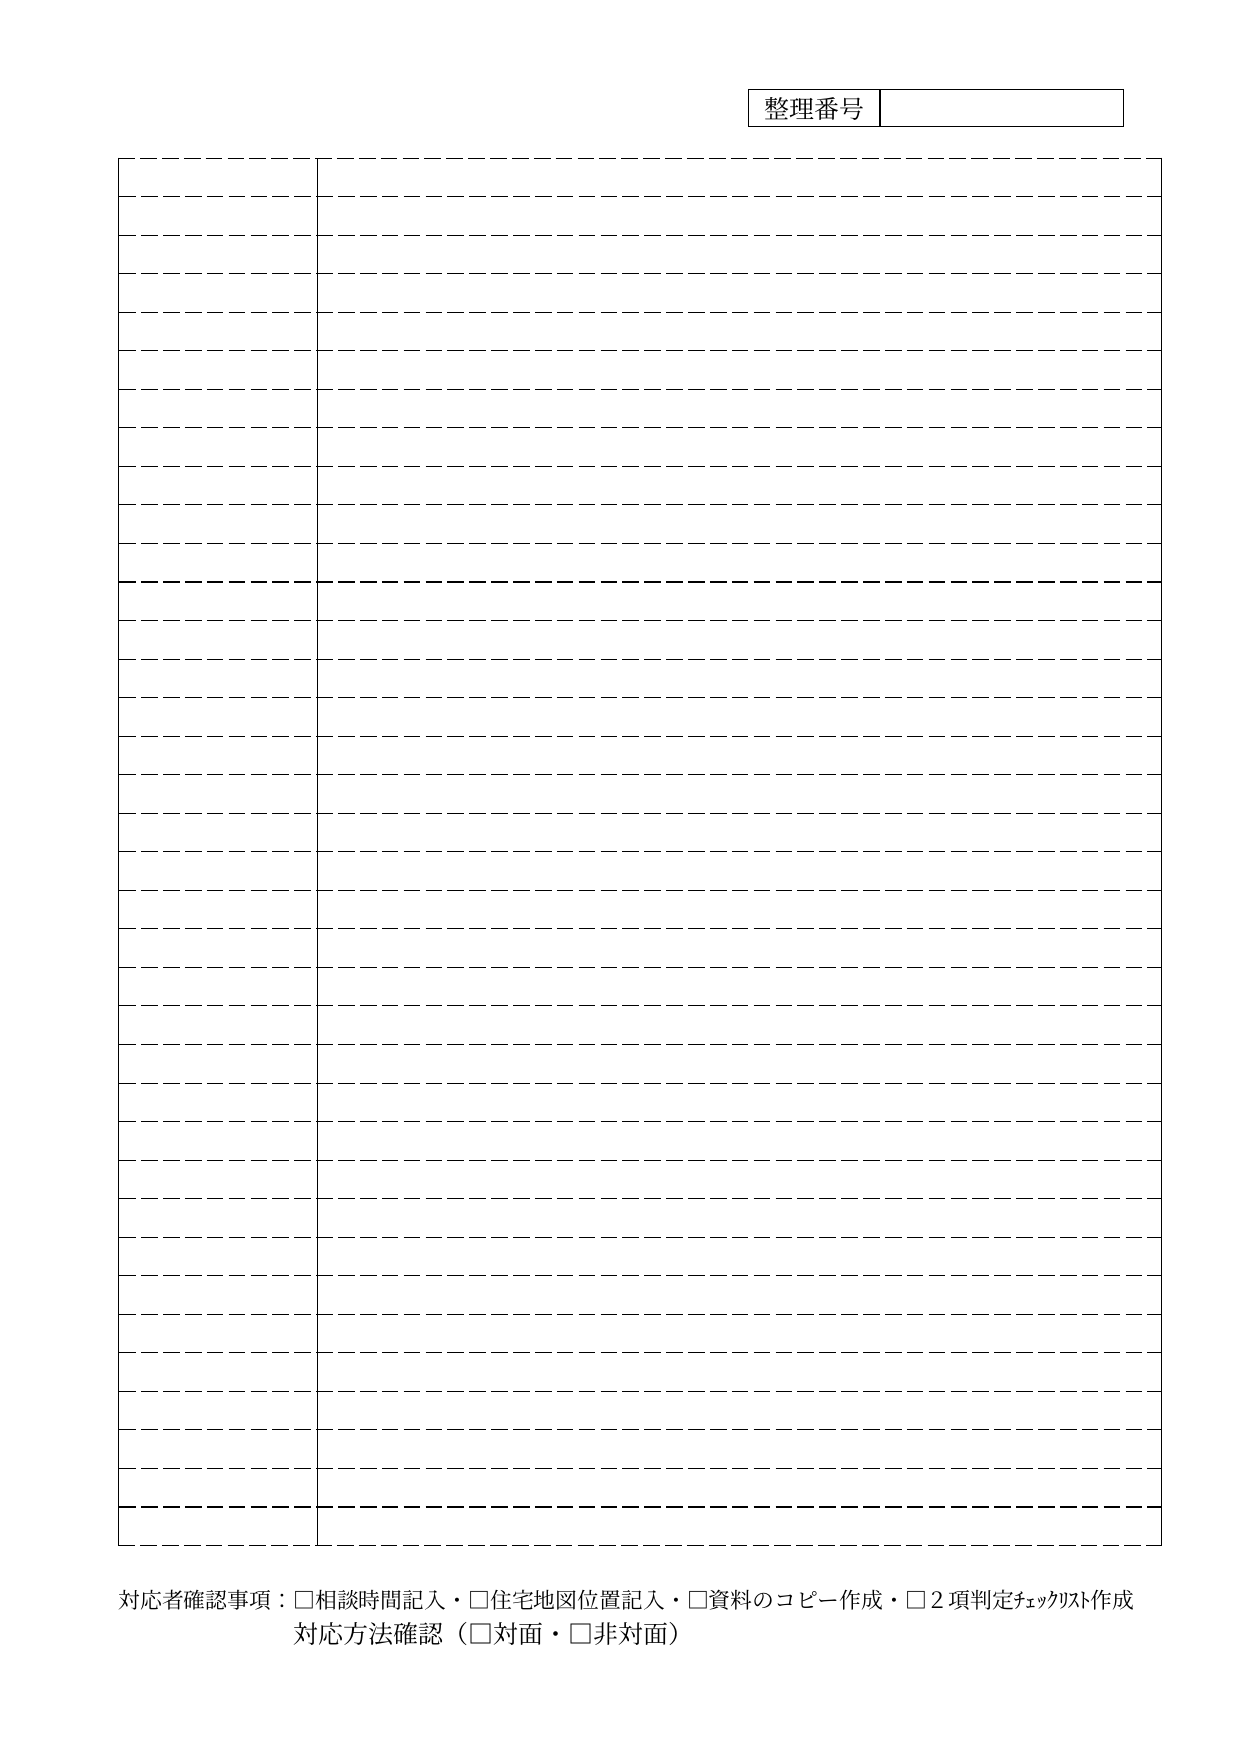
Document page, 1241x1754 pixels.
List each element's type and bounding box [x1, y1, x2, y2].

table_cell [318, 466, 1161, 504]
table_cell [119, 504, 317, 543]
table_cell [119, 928, 317, 967]
table_cell [119, 1391, 317, 1429]
table_cell [318, 1391, 1161, 1429]
table_cell [318, 1083, 1161, 1121]
table_cell [119, 620, 317, 658]
table_cell [119, 273, 317, 312]
table_cell [119, 1121, 317, 1159]
table_cell [119, 312, 317, 350]
table_cell [119, 1005, 317, 1044]
table_cell [318, 1314, 1161, 1352]
table_cell [119, 1198, 317, 1237]
table_cell [119, 774, 317, 813]
table_cell [318, 697, 1161, 736]
table_cell [318, 543, 1161, 581]
table_cell [318, 813, 1161, 851]
table_cell [119, 427, 317, 466]
table_cell [318, 1044, 1161, 1082]
table_cell [318, 774, 1161, 813]
table_cell [318, 659, 1161, 697]
table_cell [318, 1160, 1161, 1198]
table_cell [318, 1352, 1161, 1391]
table_cell [119, 1275, 317, 1314]
table_cell [119, 581, 317, 620]
table_cell [119, 736, 317, 774]
table_cell [318, 928, 1161, 967]
table_cell [119, 1083, 317, 1121]
table_cell [318, 1275, 1161, 1314]
table_cell [318, 620, 1161, 658]
table_cell [119, 659, 317, 697]
table_cell [318, 851, 1161, 890]
table_cell [318, 736, 1161, 774]
table_cell [119, 1352, 317, 1391]
table_cell [318, 158, 1161, 196]
table_cell [318, 350, 1161, 389]
table_cell [119, 389, 317, 427]
table_cell [119, 1237, 317, 1275]
table_cell [318, 1429, 1161, 1468]
table_cell [119, 1160, 317, 1198]
table_cell [318, 273, 1161, 312]
table_cell [119, 967, 317, 1005]
table_cell [318, 581, 1161, 620]
table_cell [318, 1121, 1161, 1159]
table_cell [318, 1468, 1161, 1506]
table_cell [119, 1429, 317, 1468]
table_cell [318, 967, 1161, 1005]
table_cell [119, 350, 317, 389]
table_cell [119, 1506, 317, 1545]
table_cell [318, 504, 1161, 543]
table_cell [318, 1005, 1161, 1044]
table_cell [318, 890, 1161, 928]
table_cell [119, 813, 317, 851]
table_cell [119, 697, 317, 736]
table_cell [119, 158, 317, 196]
table_cell [119, 235, 317, 273]
table_cell [318, 235, 1161, 273]
table_cell [318, 1506, 1161, 1545]
table_cell [119, 466, 317, 504]
table_cell [119, 890, 317, 928]
table_cell [119, 196, 317, 234]
table_cell [119, 1468, 317, 1506]
table_cell [318, 1198, 1161, 1237]
table_cell [318, 312, 1161, 350]
table_cell [119, 851, 317, 890]
table_cell [119, 543, 317, 581]
table_cell [318, 1237, 1161, 1275]
table_cell [119, 1314, 317, 1352]
table_cell [318, 389, 1161, 427]
table_cell [119, 1044, 317, 1082]
table_cell [318, 427, 1161, 466]
table_cell [318, 196, 1161, 234]
